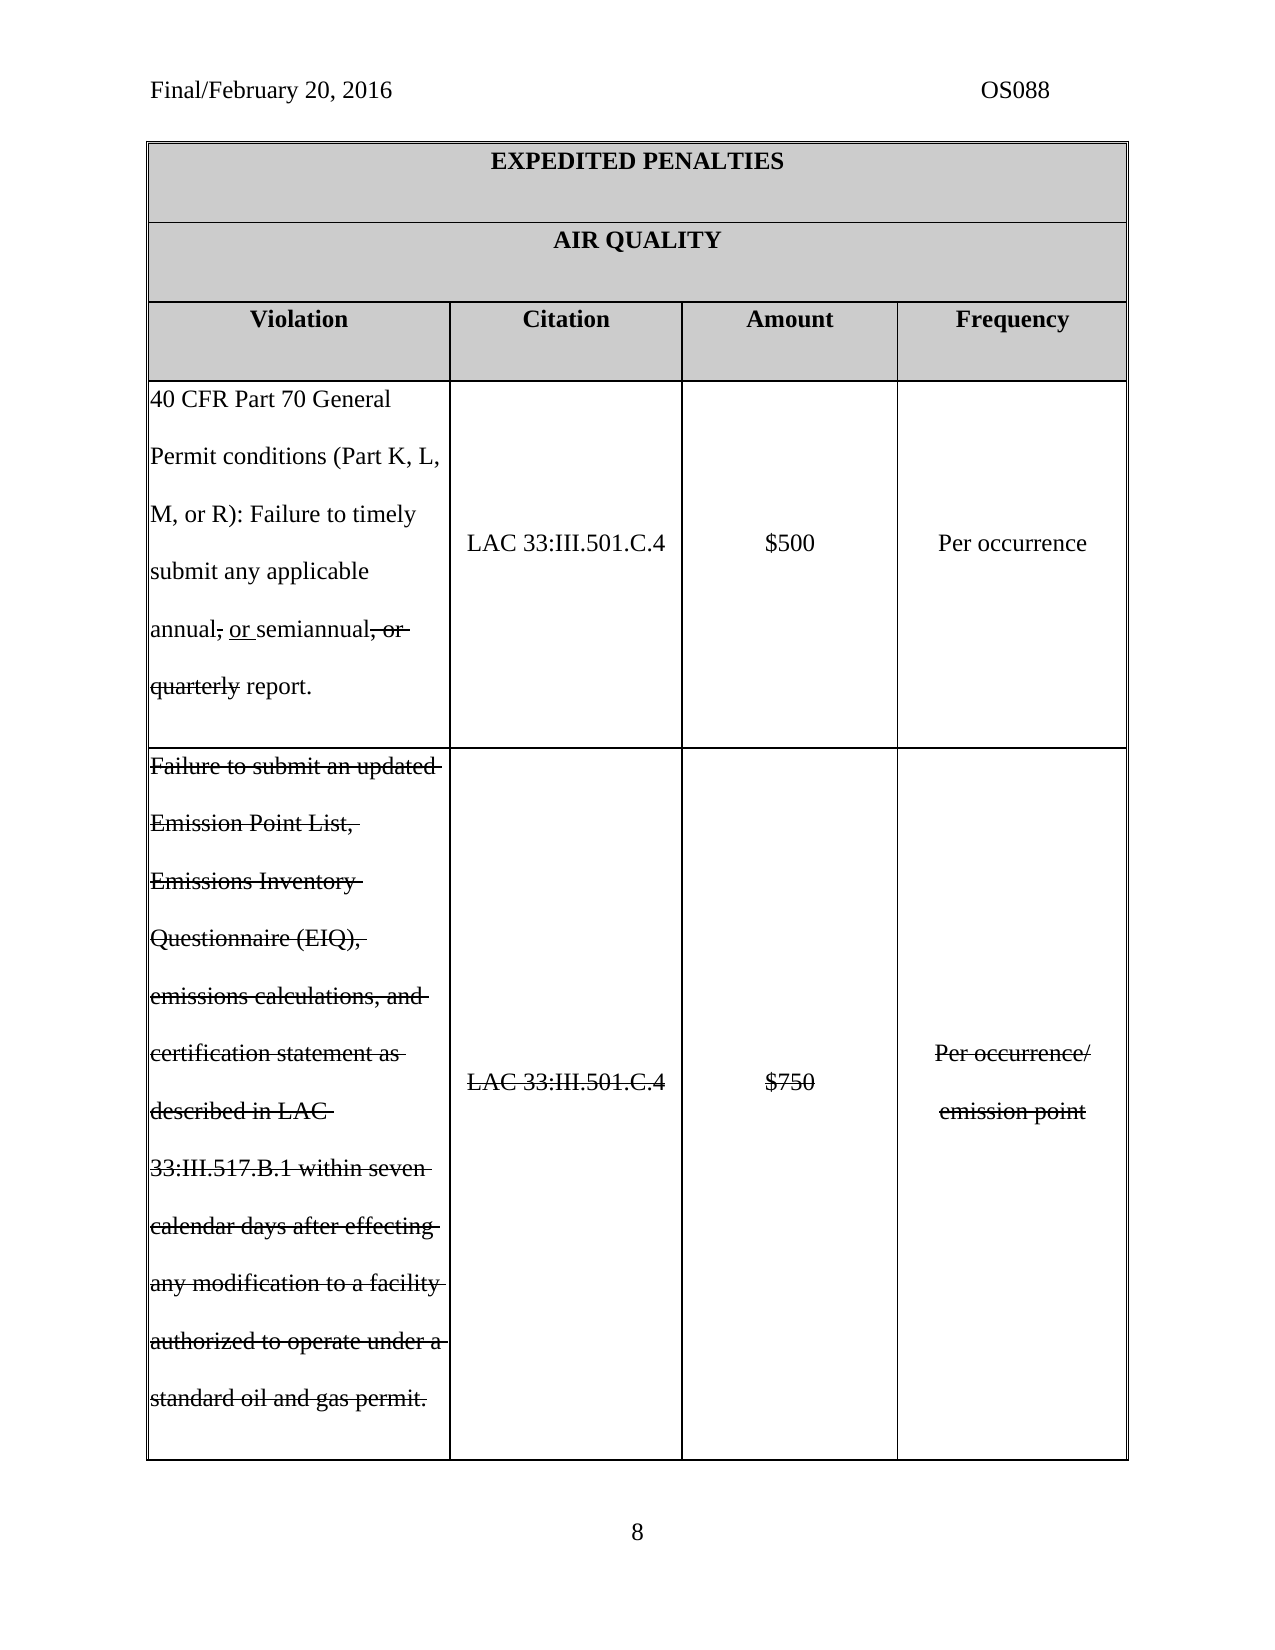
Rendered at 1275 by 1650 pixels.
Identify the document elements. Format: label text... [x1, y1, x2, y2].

table_cell 40 CFR Part 70 General Permit conditions (Part K, L, M, or R): Failure to timely submit any applicable annual, or semiannual, or quarterly report. [149, 382, 449, 747]
table_cell Per occurrence [898, 382, 1126, 747]
table_cell Amount [683, 303, 897, 380]
table_cell Citation [451, 303, 681, 380]
table_cell LAC 33:III.501.C.4 [451, 382, 681, 747]
table_header EXPEDITED PENALTIES [149, 144, 1126, 222]
table_cell Violation [149, 303, 449, 380]
table_cell LAC 33:III.501.C.4 [451, 749, 681, 1459]
table_cell AIR QUALITY [149, 223, 1126, 301]
table_cell Failure to submit an updated Emission Point List, Emissions Inventory Questionnaire (EIQ), emissions calculations, and certification statement as described in LAC 33:III.517.B.1 within seven calendar days after effecting any modification to a facility authorized to operate under a standard oil and gas permit. [149, 749, 449, 1459]
table_cell Frequency [898, 303, 1126, 380]
table_cell $750 [683, 749, 897, 1459]
table_cell Per occurrence/ emission point [898, 749, 1126, 1459]
table_cell $500 [683, 382, 897, 747]
